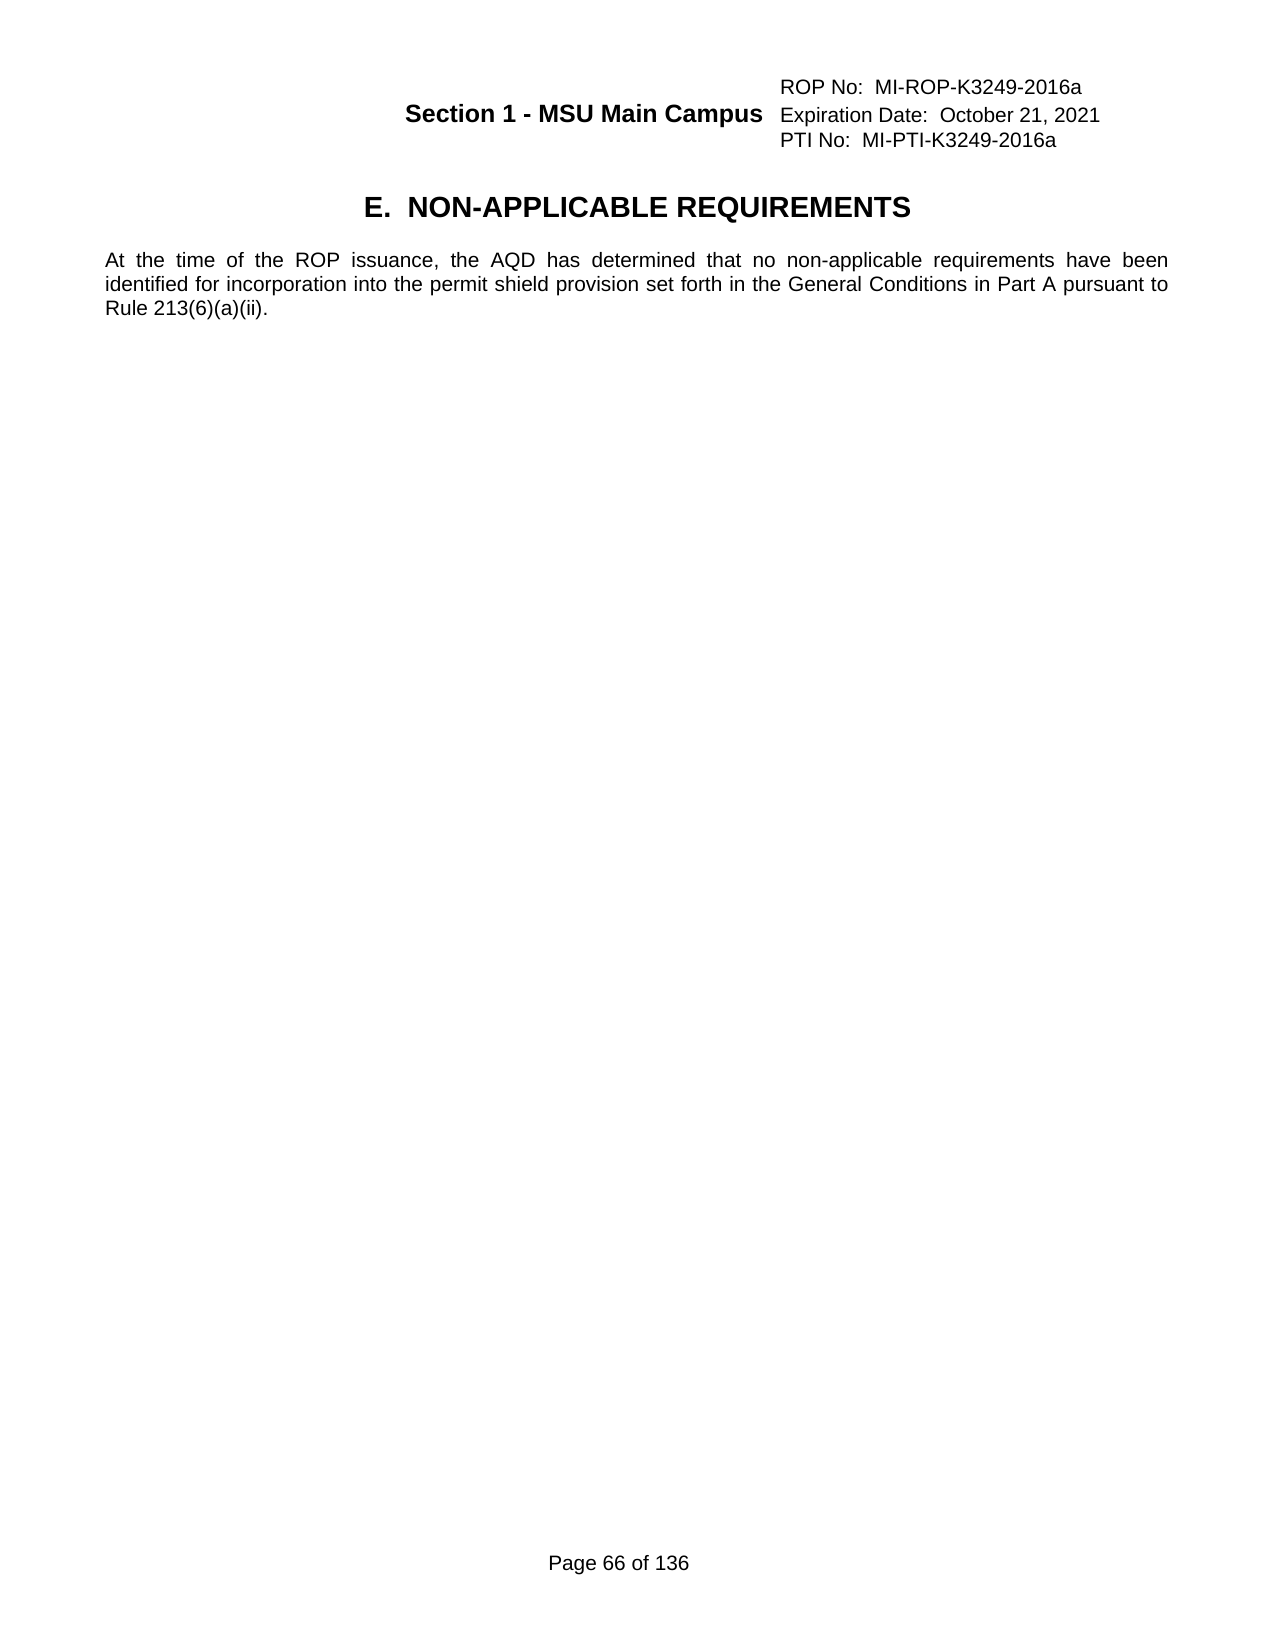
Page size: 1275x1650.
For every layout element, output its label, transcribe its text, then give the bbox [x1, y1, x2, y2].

subtitle E. NON-APPLICABLE REQUIREMENTS [105, 190, 1170, 223]
text At the time of the ROP issuance, the AQD has determined that no non-applicable requirements have been identified for incorporation into the permit shield provision set forth in the General Conditions in Part A pursuant to Rule 213(6)(a)(ii). [105, 247, 1170, 319]
